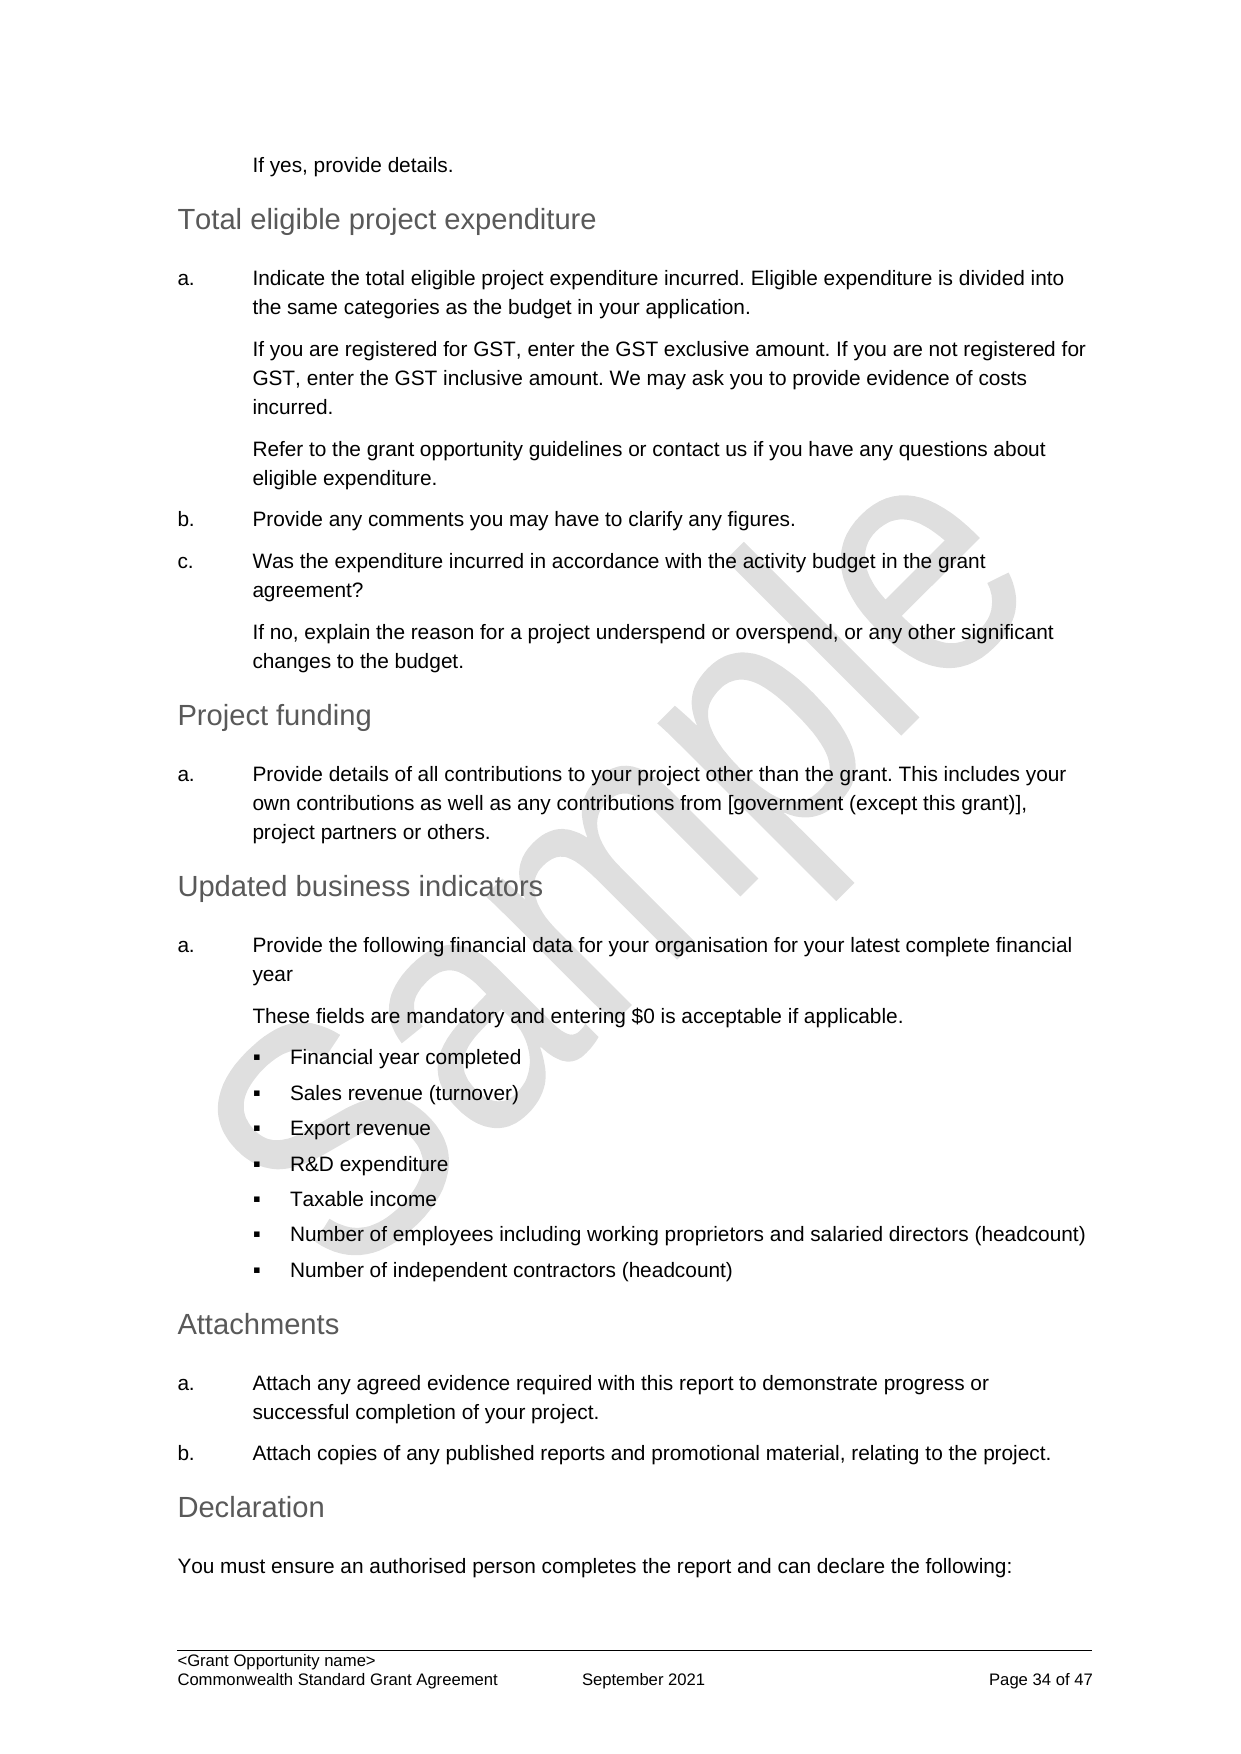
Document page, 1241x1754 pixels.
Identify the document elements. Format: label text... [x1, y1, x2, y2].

list Number of employees including working proprietors and salaried directors (headcount) [252, 1217, 1092, 1246]
list Was the expenditure incurred in accordance with the activity budget in the grant agreement? [177, 544, 1092, 602]
subtitle Declaration [177, 1490, 1092, 1524]
text If no, explain the reason for a project underspend or overspend, or any other significant changes to the budget. [252, 614, 1092, 673]
text You must ensure an authorised person completes the report and can declare the following: [177, 1549, 1092, 1578]
list Sales revenue (turnover) [252, 1075, 1092, 1104]
list Number of independent contractors (headcount) [252, 1252, 1092, 1282]
list R&D expenditure [252, 1146, 1092, 1175]
list Attach any agreed evidence required with this report to demonstrate progress or successful completion of your project. [177, 1365, 1092, 1423]
subtitle Project funding [177, 698, 1092, 731]
text If you are registered for GST, enter the GST exclusive amount. If you are not registered for GST, enter the GST inclusive amount. We may ask you to provide evidence of costs incurred. [252, 331, 1092, 419]
list Taxable income [252, 1182, 1092, 1211]
subtitle Attachments [177, 1307, 1092, 1340]
list Provide details of all contributions to your project other than the grant. This includes your own contributions as well as any contributions from [government (except this grant)], project partners or others. [177, 756, 1092, 844]
list Indicate the total eligible project expenditure incurred. Eligible expenditure is divided into the same categories as the budget in your application. [177, 260, 1092, 319]
text Refer to the grant opportunity guidelines or contact us if you have any questions about eligible expenditure. [252, 431, 1092, 489]
list Provide any comments you may have to clarify any figures. [177, 502, 1092, 531]
list Export revenue [252, 1111, 1092, 1140]
list Provide the following financial data for your organisation for your latest complete financial year [177, 927, 1092, 986]
list Financial year completed [252, 1040, 1092, 1069]
subtitle Updated business indicators [177, 869, 1092, 902]
text These fields are mandatory and entering $0 is acceptable if applicable. [252, 998, 1092, 1027]
text If yes, provide details. [252, 148, 1092, 177]
list Attach copies of any published reports and promotional material, relating to the project. [177, 1436, 1092, 1465]
subtitle Total eligible project expenditure [177, 202, 1092, 235]
